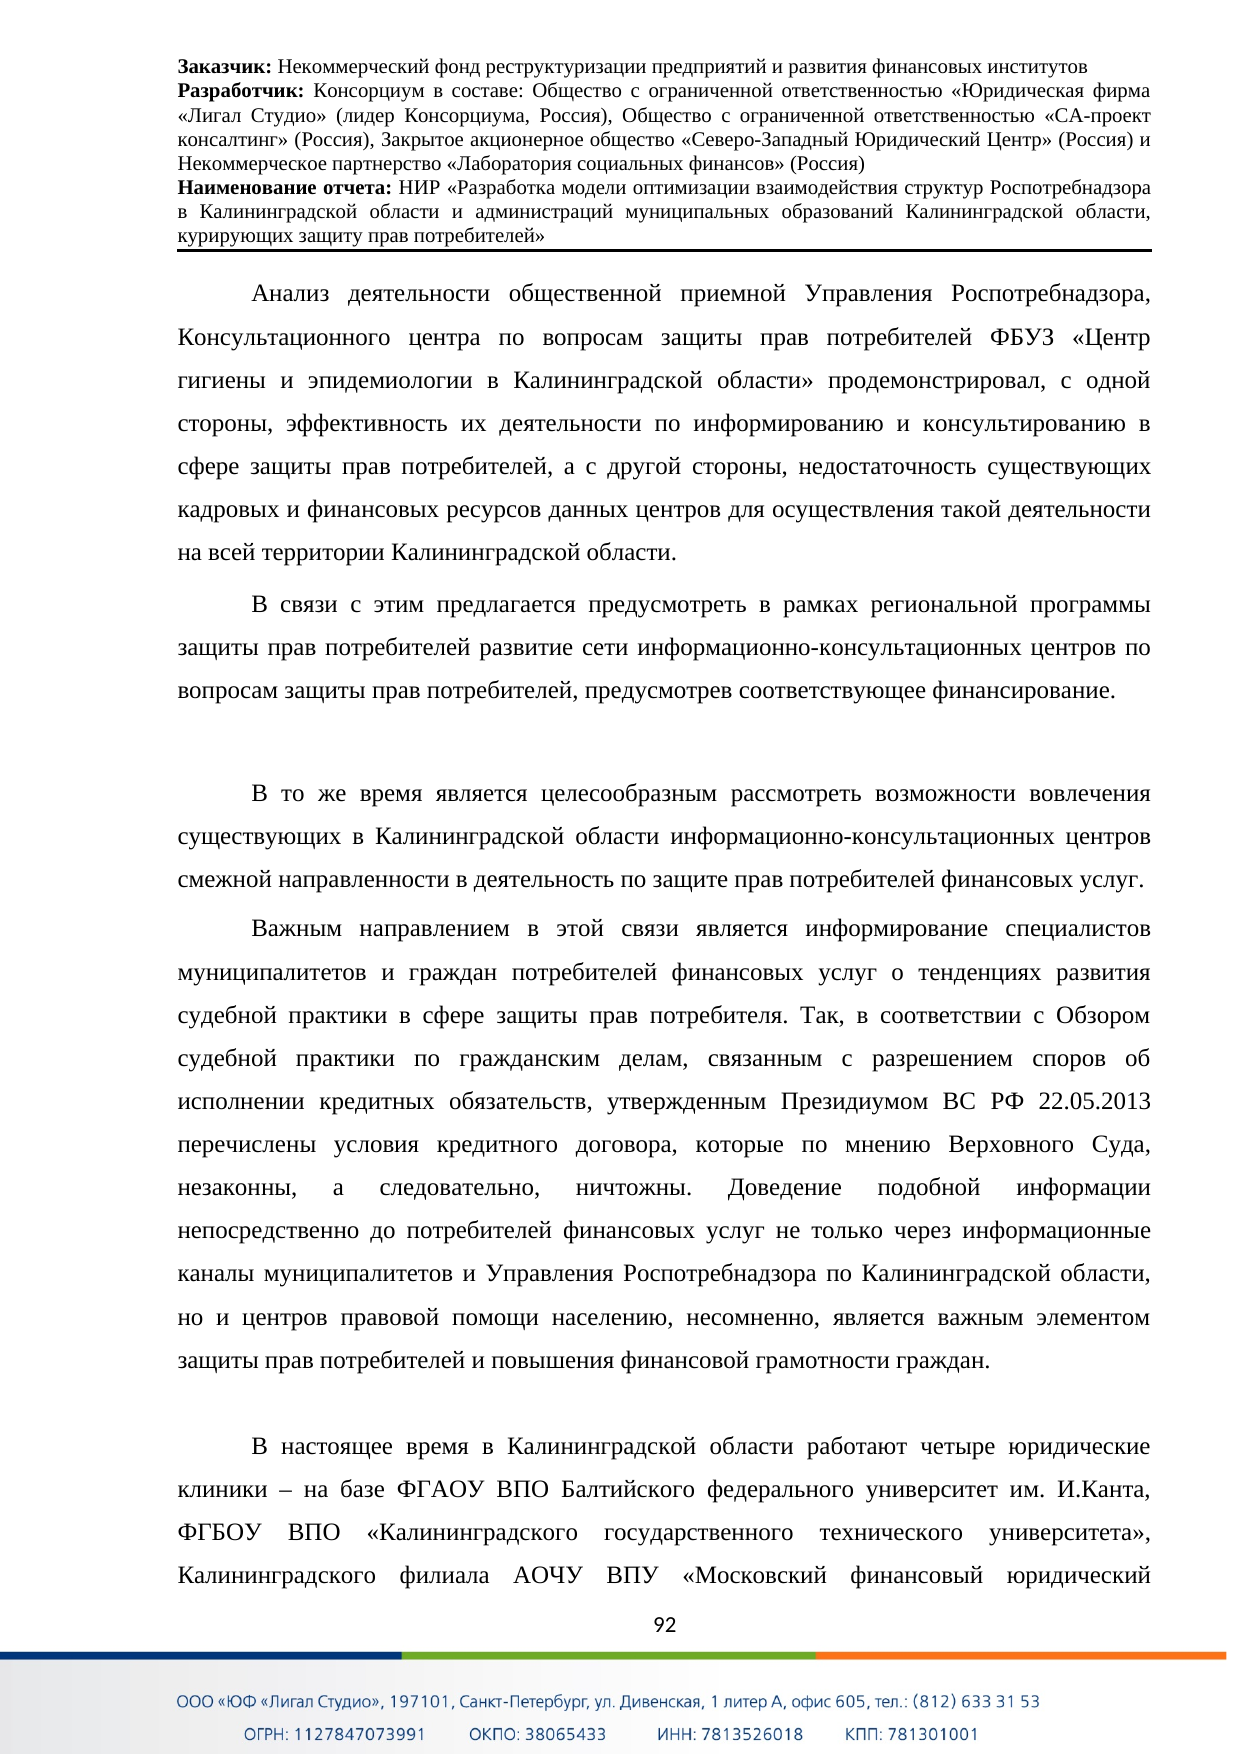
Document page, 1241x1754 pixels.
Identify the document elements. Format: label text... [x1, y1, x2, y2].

text Анализ деятельности общественной приемной Управления Роспотребнадзора, Консультационного центра по вопросам защиты прав потребителей ФБУЗ «Центр гигиены и эпидемиологии в Калининградской области» продемонстрировал, с одной стороны, эффективность их деятельности по информированию и консультированию в сфере защиты прав потребителей, а с другой стороны, недостаточность существующих кадровых и финансовых ресурсов данных центров для осуществления такой деятельности на всей территории Калининградской области. [177, 278, 1152, 566]
picture [0, 1645, 1227, 1754]
text В связи с этим предлагается предусмотреть в рамках региональной программы защиты прав потребителей развитие сети информационно-консультационных центров по вопросам защиты прав потребителей, предусмотрев соответствующее финансирование. [177, 589, 1152, 704]
text Важным направлением в этой связи является информирование специалистов муниципалитетов и граждан потребителей финансовых услуг о тенденциях развития судебной практики в сфере защиты прав потребителя. Так, в соответствии с Обзором судебной практики по гражданским делам, связанным с разрешением споров об исполнении кредитных обязательств, утвержденным Президиумом ВС РФ 22.05.2013 перечислены условия кредитного договора, которые по мнению Верховного Суда, незаконны, а следовательно, ничтожны. Доведение подобной информации непосредственно до потребителей финансовых услуг не только через информационные каналы муниципалитетов и Управления Роспотребнадзора по Калининградской области, но и центров правовой помощи населению, несомненно, является важным элементом защиты прав потребителей и повышения финансовой грамотности граждан. [177, 913, 1152, 1373]
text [177, 1431, 1152, 1589]
text В то же время является целесообразным рассмотреть возможности вовлечения существующих в Калининградской области информационно-консультационных центров смежной направленности в деятельность по защите прав потребителей финансовых услуг. [177, 778, 1152, 893]
